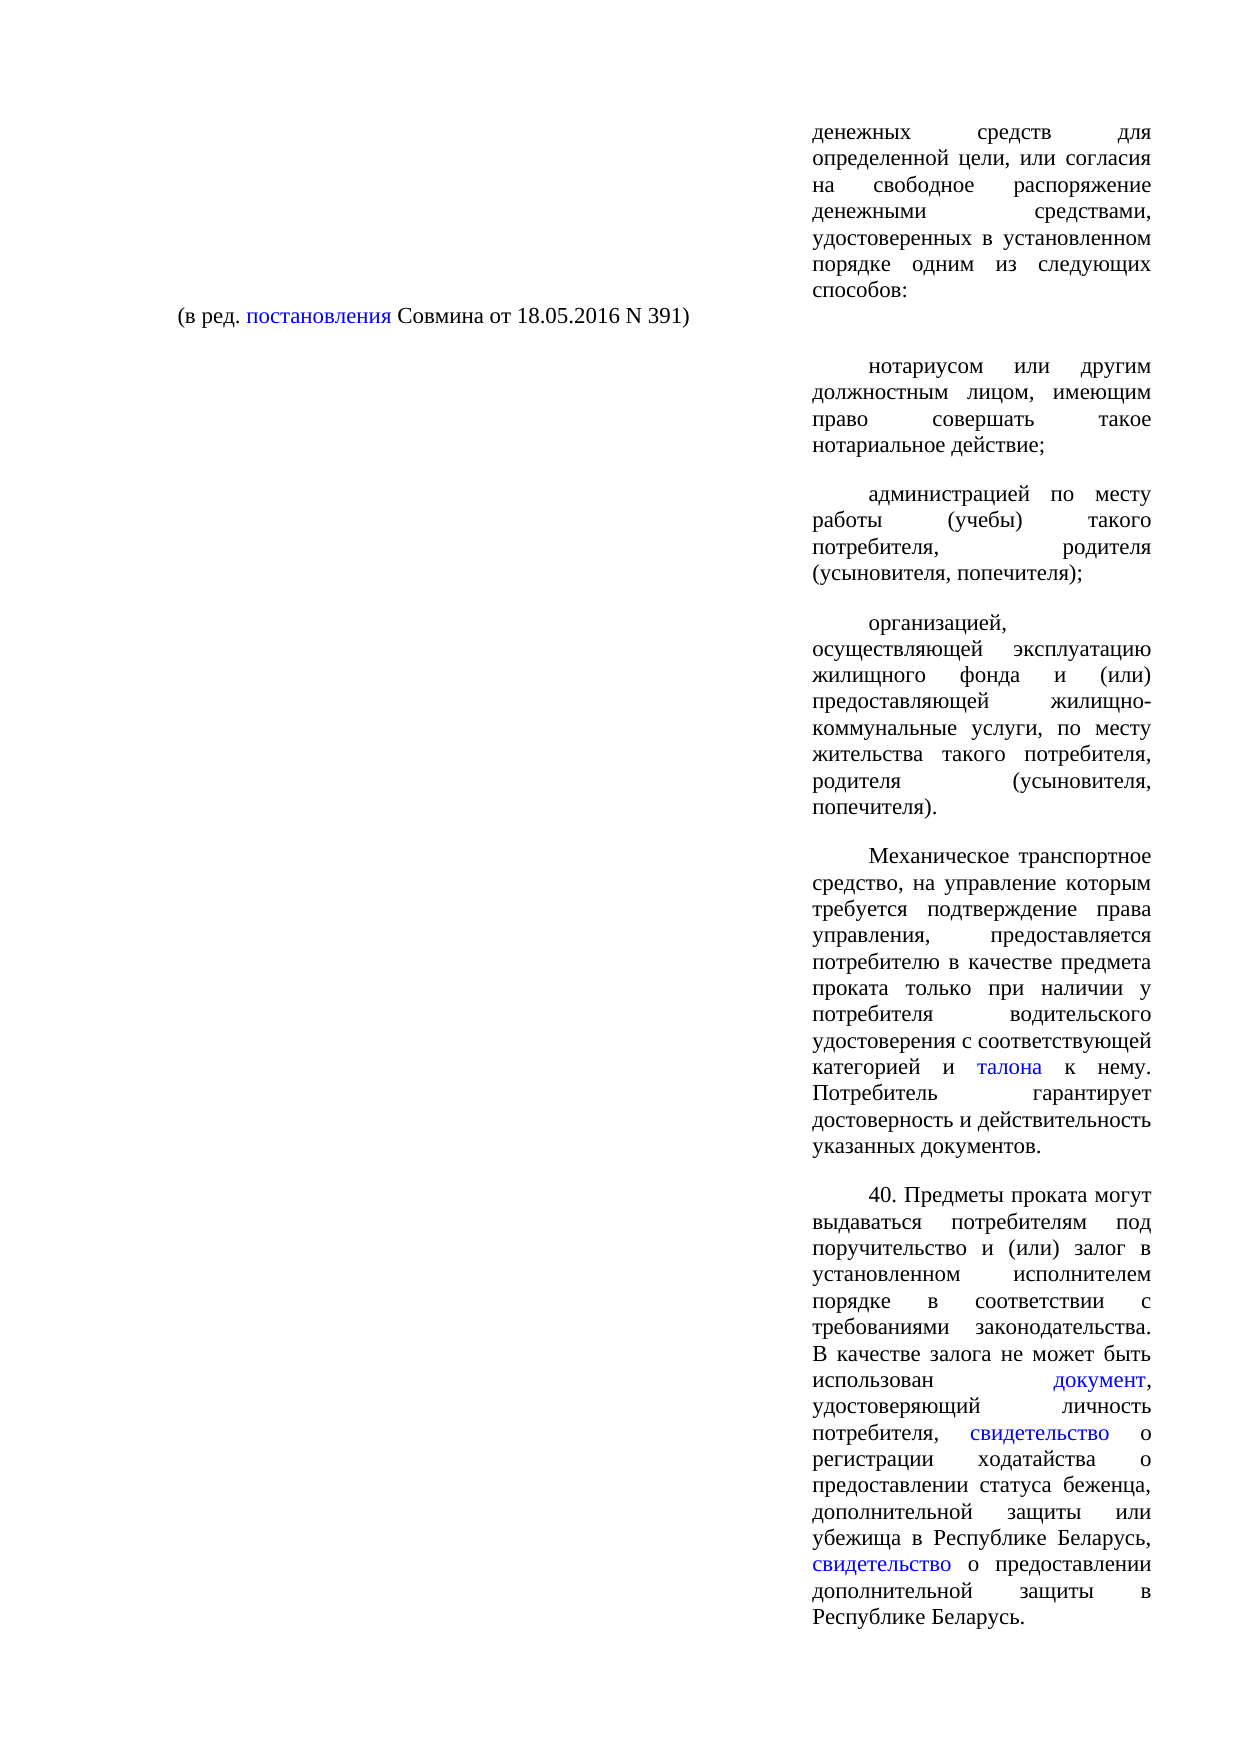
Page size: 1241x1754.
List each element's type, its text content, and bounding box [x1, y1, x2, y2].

text организацией, осуществляющей эксплуатацию жилищного фонда и (или) предоставляющей жилищно-коммунальные услуги, по месту жительства такого потребителя, родителя (усыновителя, попечителя). [812, 608, 1152, 819]
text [812, 118, 1152, 303]
text Механическое транспортное средство, на управление которым требуется подтверждение права управления, предоставляется потребителю в качестве предмета проката только при наличии у потребителя водительского удостоверения с соответствующей категорией и талона к нему. Потребитель гарантирует достоверность и действительность указанных документов. [812, 842, 1152, 1158]
text 40. Предметы проката могут выдаваться потребителям под поручительство и (или) залог в установленном исполнителем порядке в соответствии с требованиями законодательства. В качестве залога не может быть использован документ, удостоверяющий личность потребителя, свидетельство о регистрации ходатайства о предоставлении статуса беженца, дополнительной защиты или убежища в Республике Беларусь, свидетельство о предоставлении дополнительной защиты в Республике Беларусь. [812, 1181, 1152, 1629]
text нотариусом или другим должностным лицом, имеющим право совершать такое нотариальное действие; [812, 352, 1152, 457]
text (в ред. постановления Совмина от 18.05.2016 N 391) [177, 303, 1152, 329]
text администрацией по месту работы (учебы) такого потребителя, родителя (усыновителя, попечителя); [812, 480, 1152, 586]
